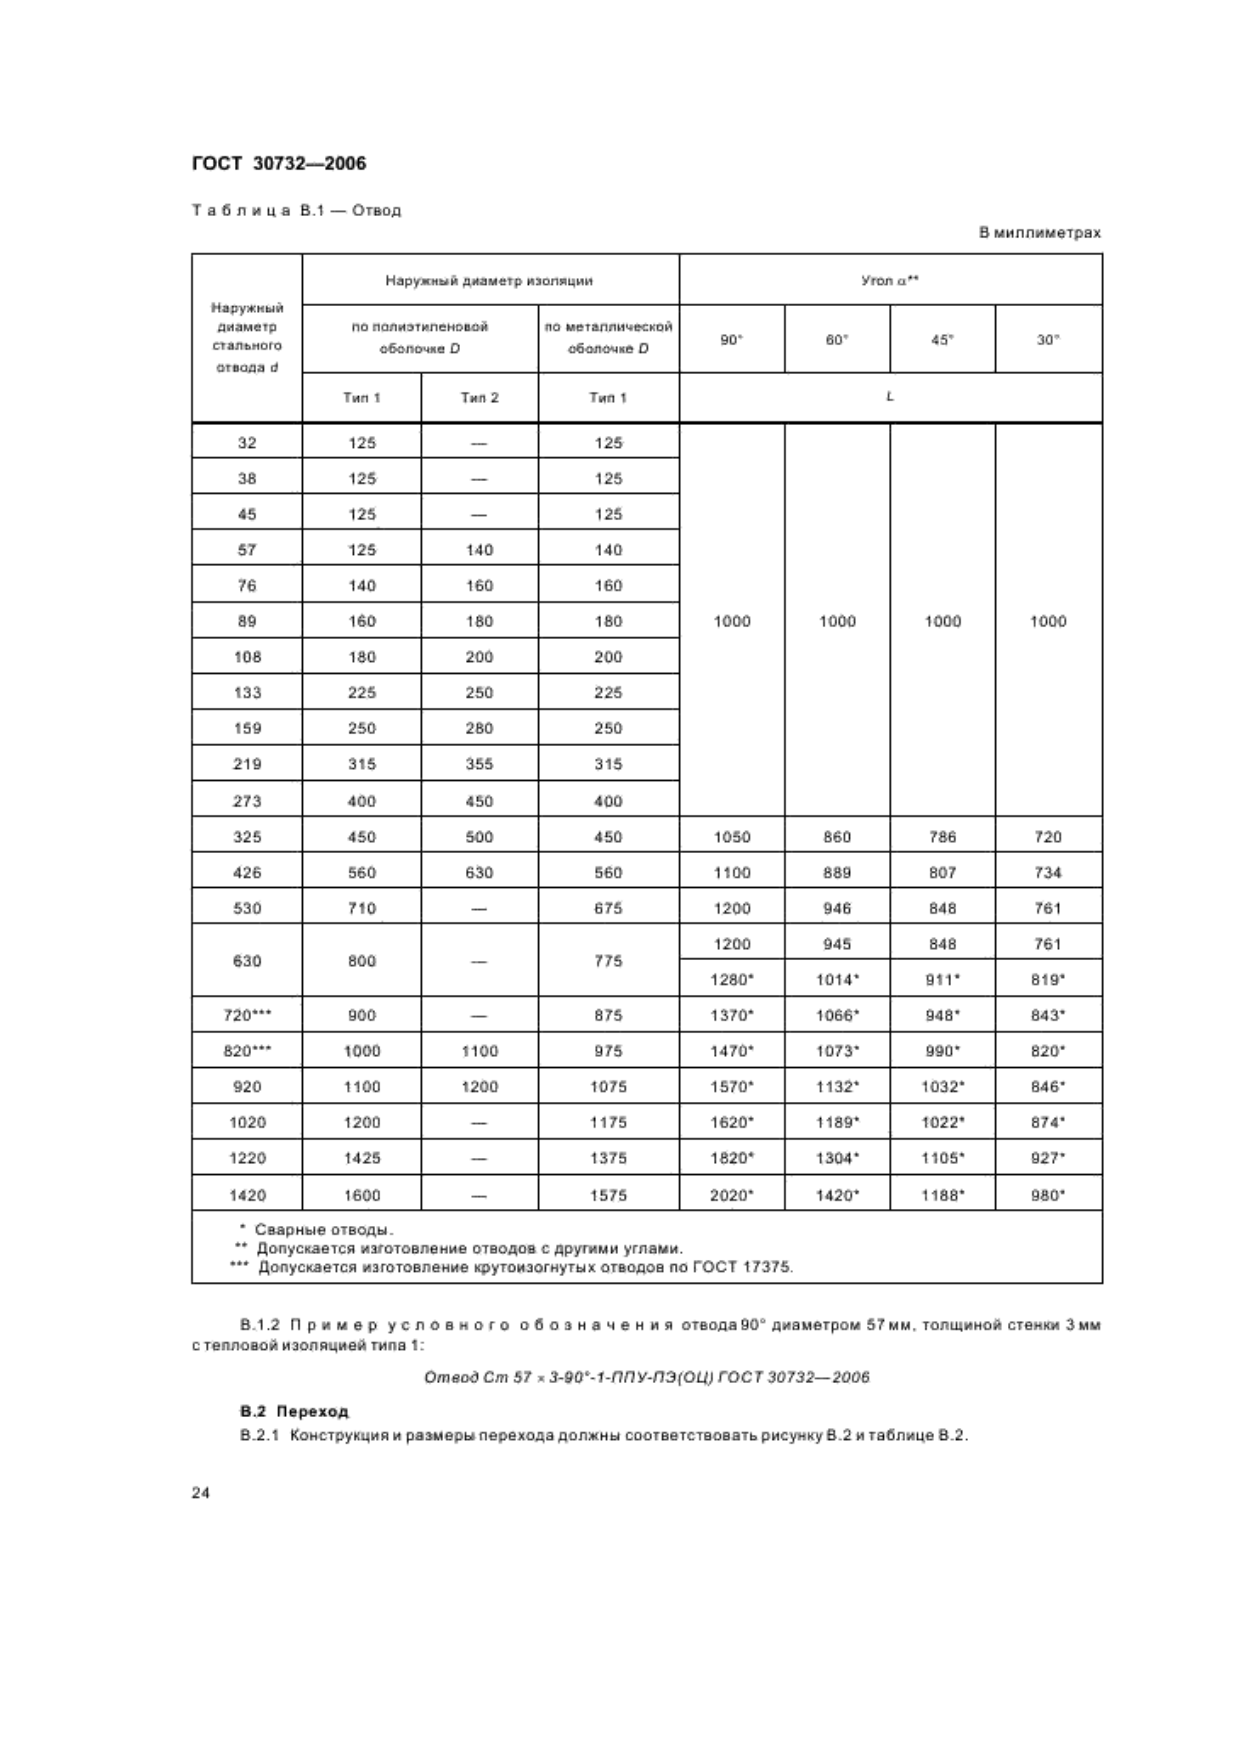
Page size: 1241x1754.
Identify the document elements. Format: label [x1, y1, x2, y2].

picture [59, 41, 1182, 1631]
